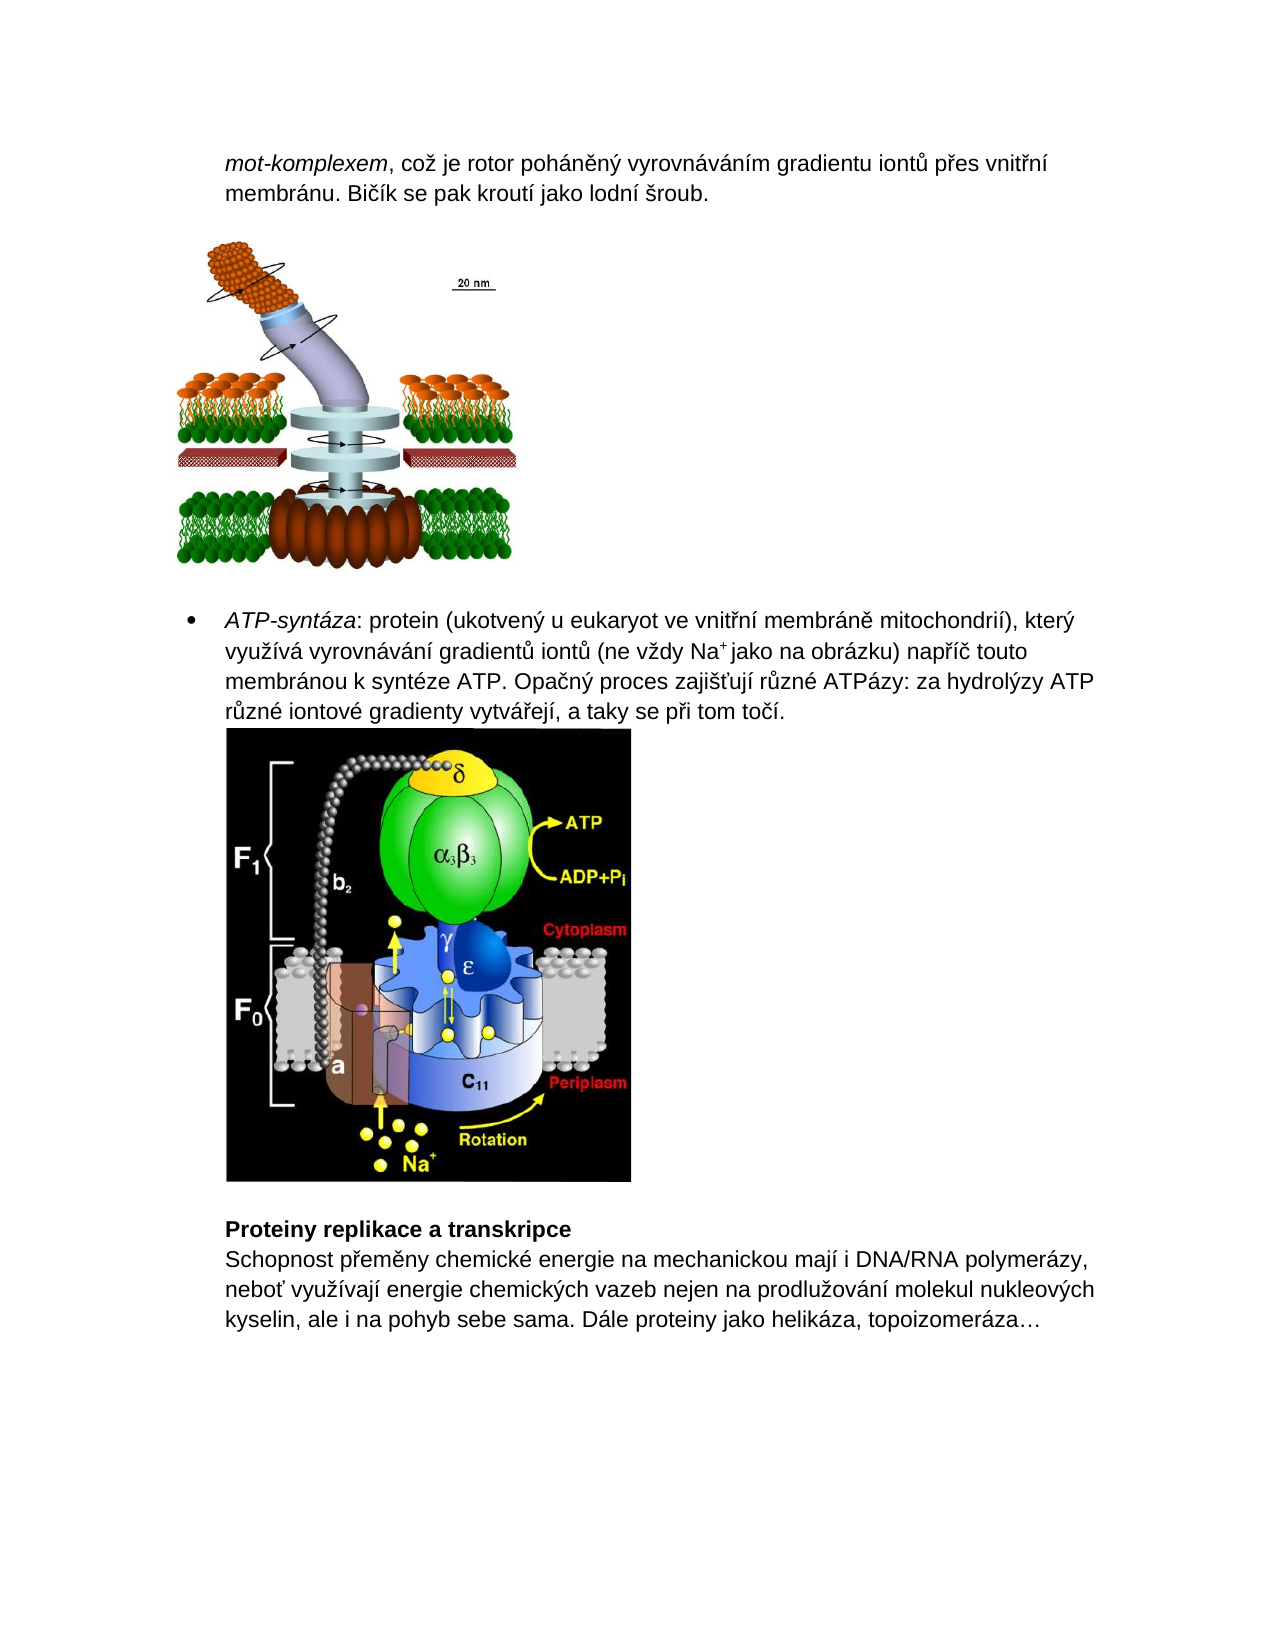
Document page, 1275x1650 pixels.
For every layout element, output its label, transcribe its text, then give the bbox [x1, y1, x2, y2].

picture [225, 728, 632, 1182]
list Schopnost přeměny chemické energie na mechanickou mají i DNA/RNA polymerázy, neboť využívají energie chemických vazeb nejen na prodlužování molekul nukleových kyselin, ale i na pohyb sebe sama. Dále proteiny jako helikáza, topoizomeráza… [225, 1246, 1125, 1332]
list ATP-syntáza: protein (ukotvený u eukaryot ve vnitřní membráně mitochondrií), který využívá vyrovnávání gradientů iontů (ne vždy Na+ jako na obrázku) napříč touto membránou k syntéze ATP. Opačný proces zajišťují různé ATPázy: za hydrolýzy ATP různé iontové gradienty vytvářejí, a taky se při tom točí. [187, 607, 1125, 724]
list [187, 150, 1125, 207]
picture [150, 240, 532, 574]
list Proteiny replikace a transkripce [225, 1216, 1125, 1242]
